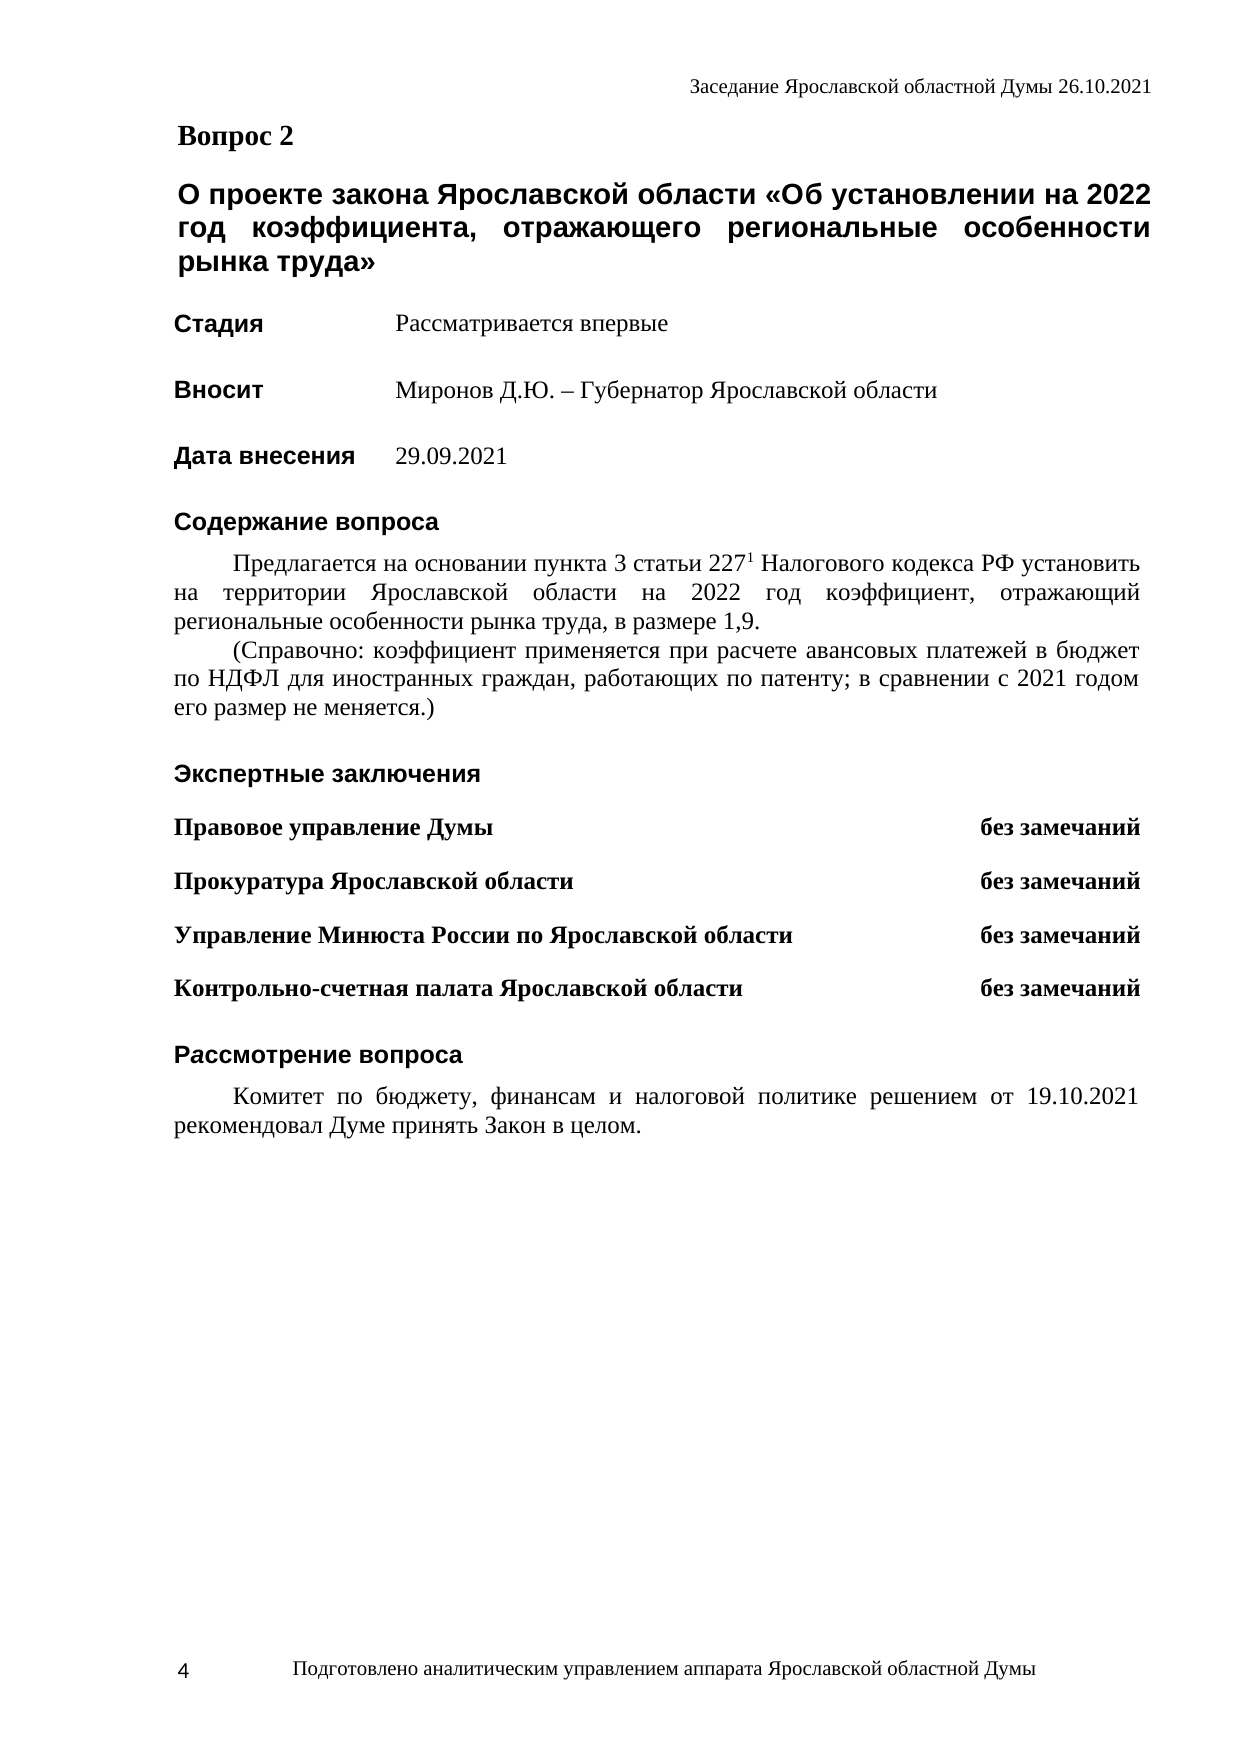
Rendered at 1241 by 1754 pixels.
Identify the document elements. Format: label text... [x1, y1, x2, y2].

table_cell Предлагается на основании пункта 3 статьи 2271 Налогового кодекса РФ установить на территории Ярославской области на 2022 год коэффициент, отражающий региональные особенности рынка труда, в размере 1,9. (Справочно: коэффициент применяется при расчете авансовых платежей в бюджет по НДФЛ для иностранных граждан, работающих по патенту; в сравнении с 2021 годом его размер не меняется.) [163, 549, 1152, 733]
table_header Рассматривается впервые [384, 284, 1152, 350]
table_cell без замечаний [856, 907, 1152, 961]
table_cell Содержание вопроса [163, 482, 1152, 548]
table_cell Управление Минюста России по Ярославской области [163, 907, 856, 961]
table_cell Вносит [163, 350, 384, 416]
table_cell Дата внесения [163, 416, 384, 482]
table_cell 29.09.2021 [384, 416, 1152, 482]
table_cell Миронов Д.Ю. – Губернатор Ярославской области [384, 350, 1152, 416]
table_cell Прокуратура Ярославской области [163, 854, 856, 907]
text Вопрос 2 [177, 118, 1152, 152]
table_cell Правовое управление Думы [163, 800, 856, 853]
table_cell Рассмотрение вопроса [163, 1015, 1152, 1081]
table_cell без замечаний [856, 800, 1152, 853]
table_cell Контрольно-счетная палата Ярославской области [163, 961, 856, 1015]
table_cell без замечаний [856, 854, 1152, 907]
table_cell Комитет по бюджету, финансам и налоговой политике решением от 19.10.2021 рекомендовал Думе принять Закон в целом. [163, 1081, 1152, 1151]
subtitle О проекте закона Ярославской области «Об установлении на 2022 год коэффициента, отражающего региональные особенности рынка труда» [177, 177, 1152, 277]
table_cell Экспертные заключения [163, 734, 1152, 800]
table_cell без замечаний [856, 961, 1152, 1015]
table_header Стадия [163, 284, 384, 350]
